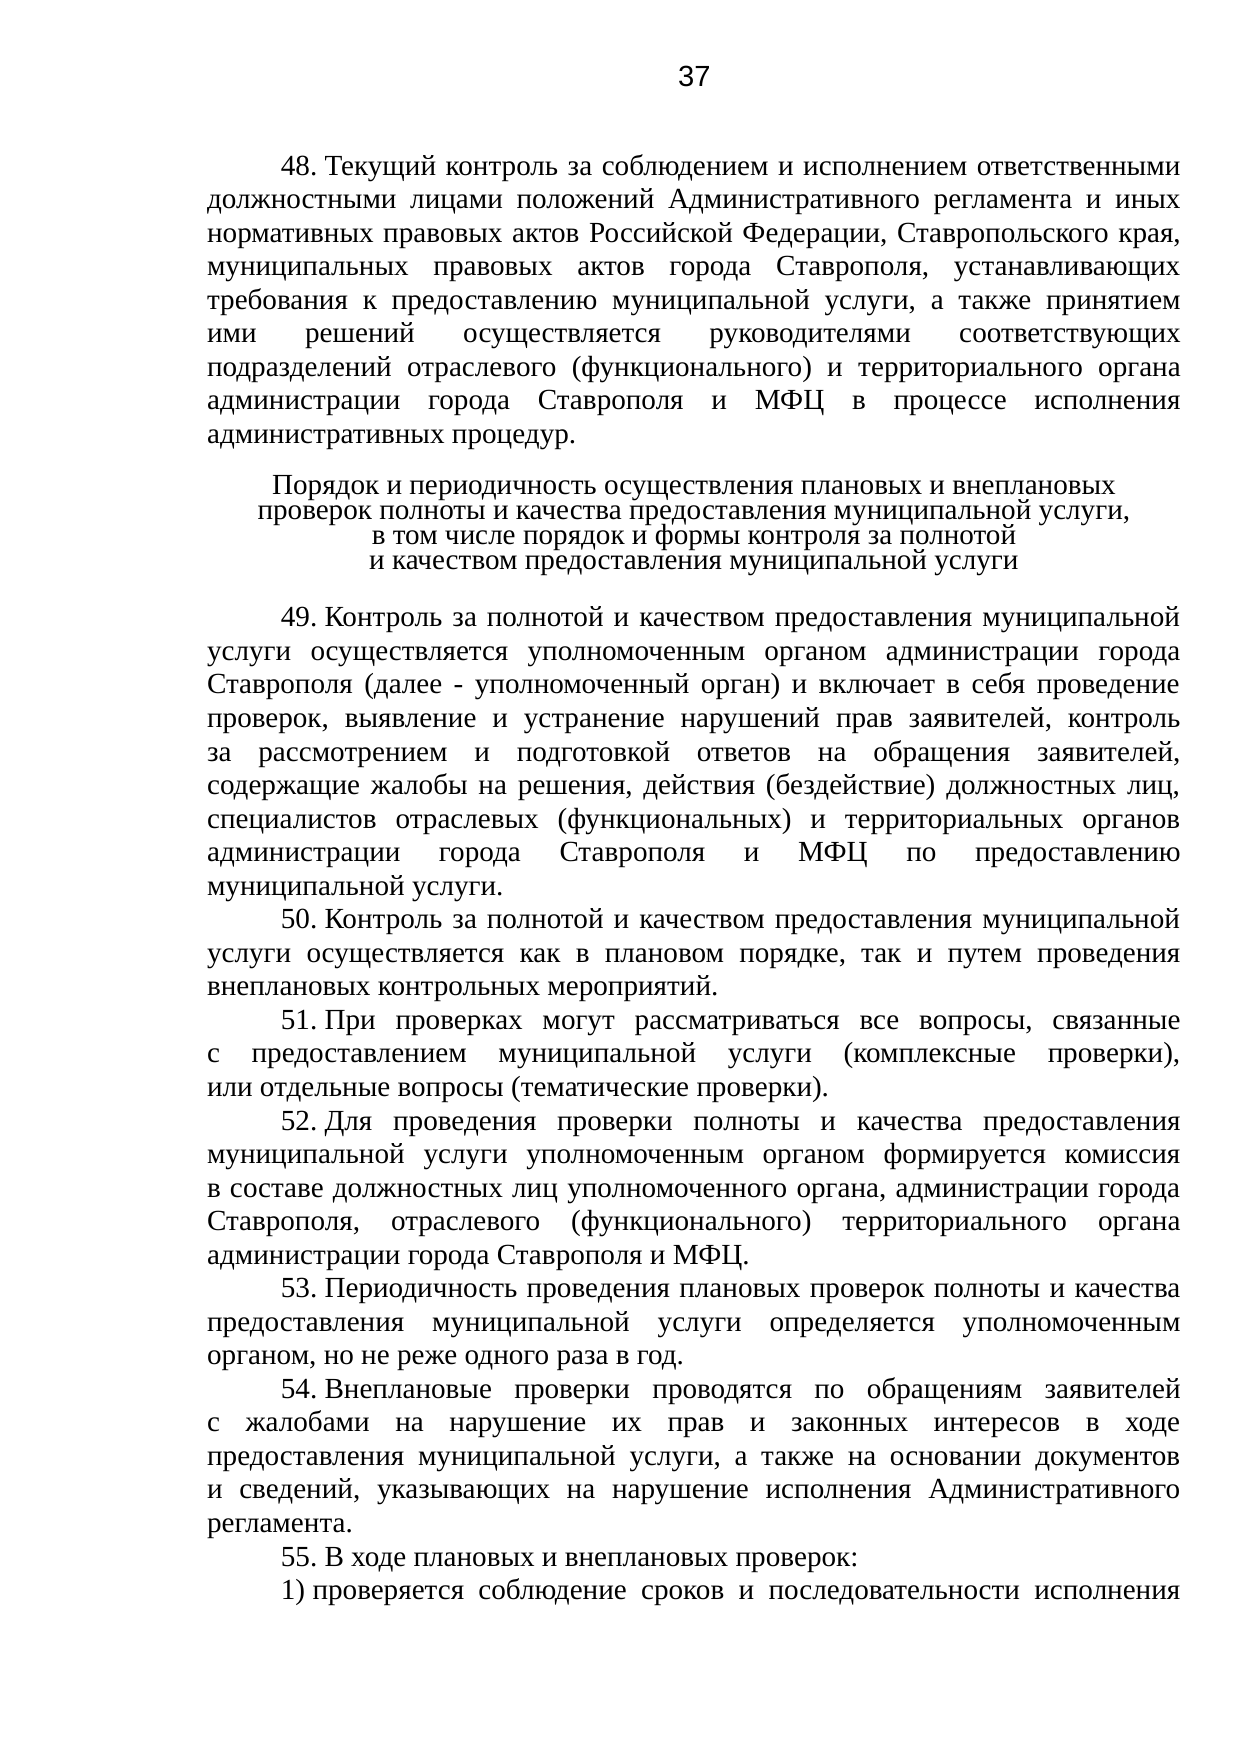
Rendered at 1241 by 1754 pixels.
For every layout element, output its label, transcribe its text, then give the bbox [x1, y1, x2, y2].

title проверок полноты и качества предоставления муниципальной услуги, [207, 499, 1181, 524]
text 49. Контроль за полнотой и качеством предоставления муниципальной услуги осуществляется уполномоченным органом администрации города Ставрополя (далее - уполномоченный орган) и включает в себя проведение проверок, выявление и устранение нарушений прав заявителей, контроль за рассмотрением и подготовкой ответов на обращения заявителей, содержащие жалобы на решения, действия (бездействие) должностных лиц, специалистов отраслевых (функциональных) и территориальных органов администрации города Ставрополя и МФЦ по предоставлению муниципальной услуги. [207, 599, 1181, 901]
text 48. Текущий контроль за соблюдением и исполнением ответственными должностными лицами положений Административного регламента и иных нормативных правовых актов Российской Федерации, Ставропольского края, муниципальных правовых актов города Ставрополя, устанавливающих требования к предоставлению муниципальной услуги, а также принятием ими решений осуществляется руководителями соответствующих подразделений отраслевого (функционального) и территориального органа администрации города Ставрополя и МФЦ в процессе исполнения административных процедур. [207, 148, 1181, 449]
text 53. Периодичность проведения плановых проверок полноты и качества предоставления муниципальной услуги определяется уполномоченным органом, но не реже одного раза в год. [207, 1270, 1181, 1371]
text 54. Внеплановые проверки проводятся по обращениям заявителей с жалобами на нарушение их прав и законных интересов в ходе предоставления муниципальной услуги, а также на основании документов и сведений, указывающих на нарушение исполнения Административного регламента. [207, 1371, 1181, 1539]
text 55. В ходе плановых и внеплановых проверок: [207, 1539, 1181, 1572]
text 52. Для проведения проверки полноты и качества предоставления муниципальной услуги уполномоченным органом формируется комиссия в составе должностных лиц уполномоченного органа, администрации города Ставрополя, отраслевого (функционального) территориального органа администрации города Ставрополя и МФЦ. [207, 1103, 1181, 1270]
title и качеством предоставления муниципальной услуги [207, 549, 1181, 574]
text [207, 1572, 1181, 1606]
title в том числе порядок и формы контроля за полнотой [207, 524, 662, 549]
text 51. При проверках могут рассматриваться все вопросы, связанные с предоставлением муниципальной услуги (комплексные проверки), или отдельные вопросы (тематические проверки). [207, 1002, 1181, 1103]
title в том числе порядок и формы контроля за полнотой [665, 524, 1181, 549]
text 50. Контроль за полнотой и качеством предоставления муниципальной услуги осуществляется как в плановом порядке, так и путем проведения внеплановых контрольных мероприятий. [207, 901, 1181, 1002]
title Порядок и периодичность осуществления плановых и внеплановых [207, 474, 1181, 499]
